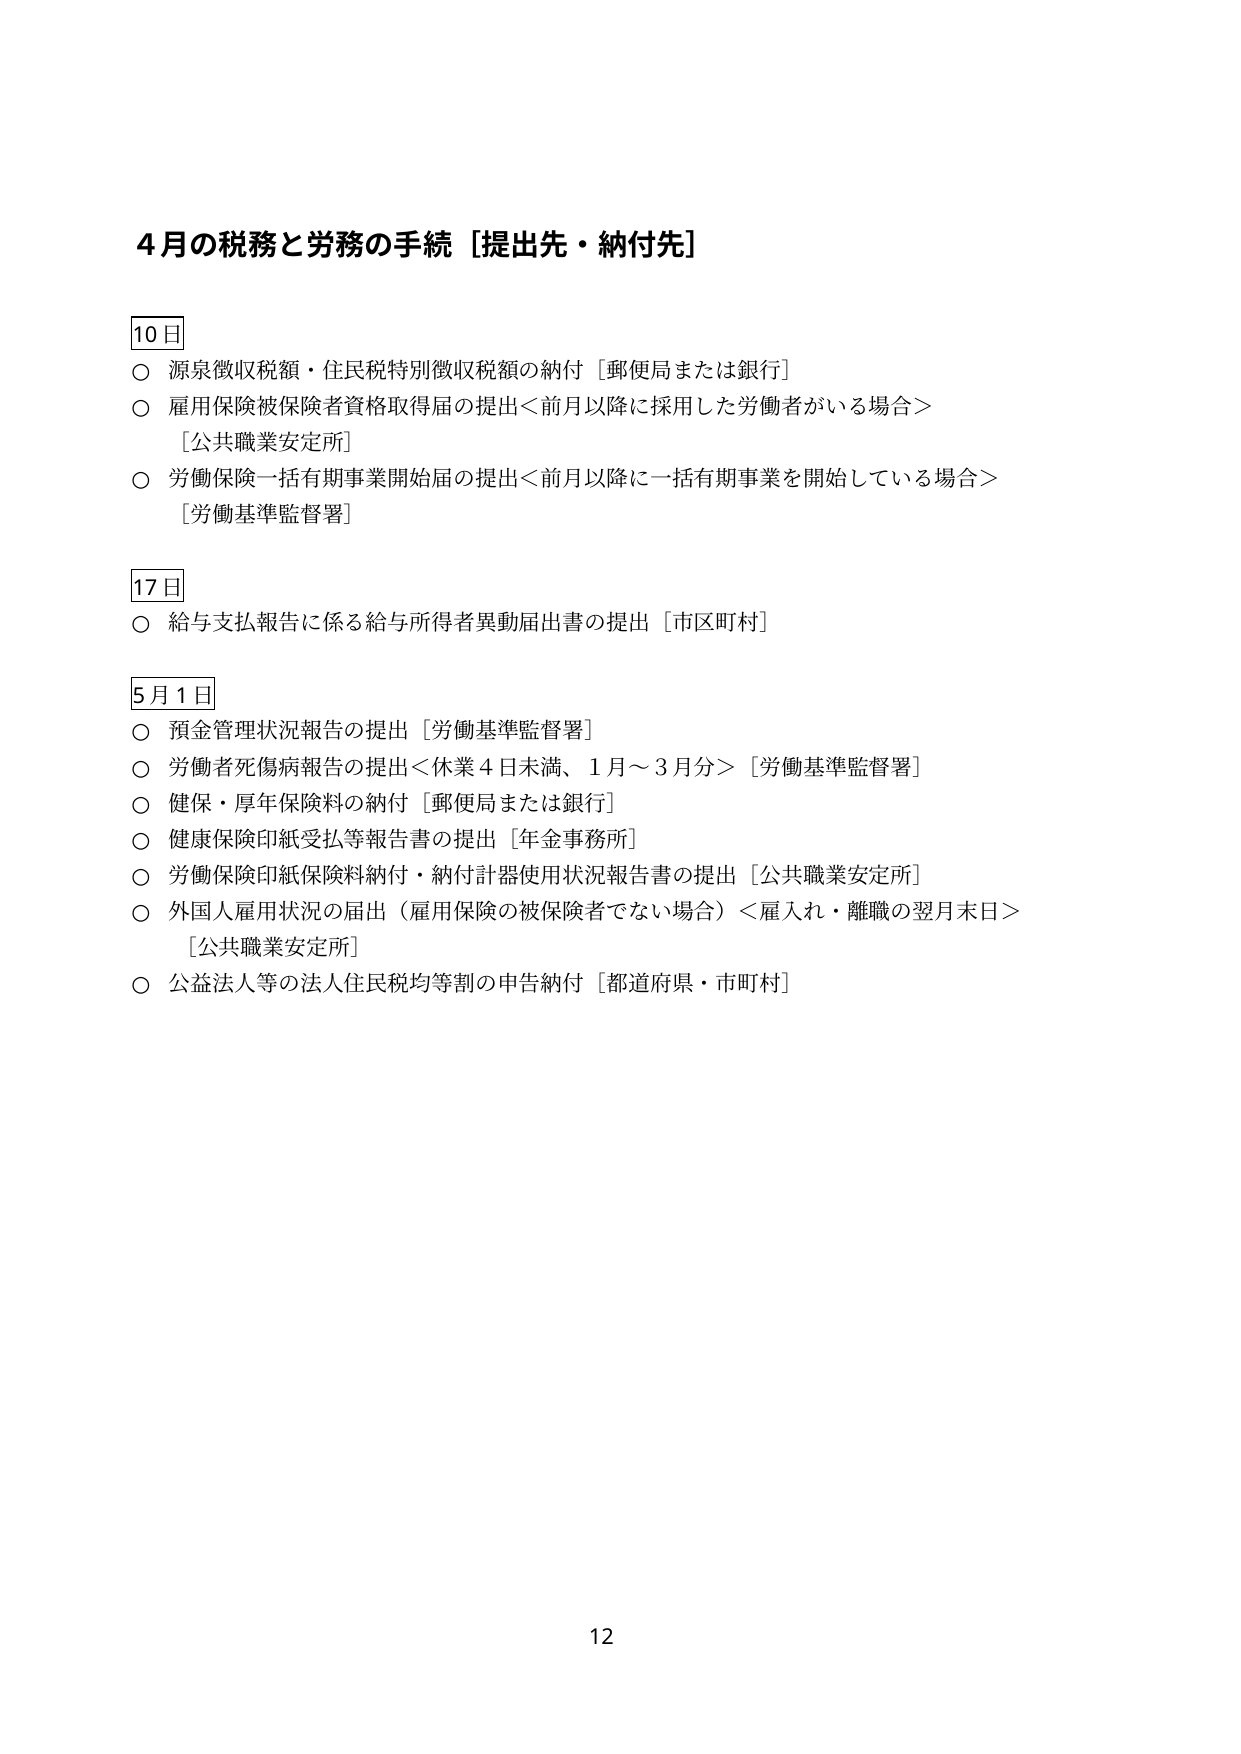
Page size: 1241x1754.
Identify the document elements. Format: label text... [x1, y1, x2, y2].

list 外国人雇用状況の届出（雇用保険の被保険者でない場合）＜雇入れ・離職の翌月末日＞ [131, 892, 1071, 928]
list 預金管理状況報告の提出［労働基準監督署］ [131, 712, 1071, 748]
text ４月の税務と労務の手続［提出先・納付先］ [131, 207, 1071, 279]
list 労働者死傷病報告の提出＜休業４日未満、１月～３月分＞［労働基準監督署］ [131, 748, 1071, 784]
list 健保・厚年保険料の納付［郵便局または銀行］ [131, 784, 1071, 820]
text ［労働基準監督署］ [169, 495, 1071, 531]
list 源泉徴収税額・住民税特別徴収税額の納付［郵便局または銀行］ [131, 351, 1071, 387]
text 17日 [131, 567, 1071, 603]
list 健康保険印紙受払等報告書の提出［年金事務所］ [131, 820, 1071, 856]
list 公益法人等の法人住民税均等割の申告納付［都道府県・市町村］ [131, 964, 1071, 1000]
list 労働保険印紙保険料納付・納付計器使用状況報告書の提出［公共職業安定所］ [131, 856, 1071, 892]
list 雇用保険被保険者資格取得届の提出＜前月以降に採用した労働者がいる場合＞ [131, 387, 1071, 423]
text 10日 [131, 315, 1071, 351]
list 給与支払報告に係る給与所得者異動届出書の提出［市区町村］ [131, 603, 1071, 639]
text 5月1日 [131, 676, 1071, 712]
text ［公共職業安定所］ [131, 928, 1071, 964]
text ［公共職業安定所］ [169, 423, 1071, 459]
list 労働保険一括有期事業開始届の提出＜前月以降に一括有期事業を開始している場合＞ [131, 459, 1071, 495]
